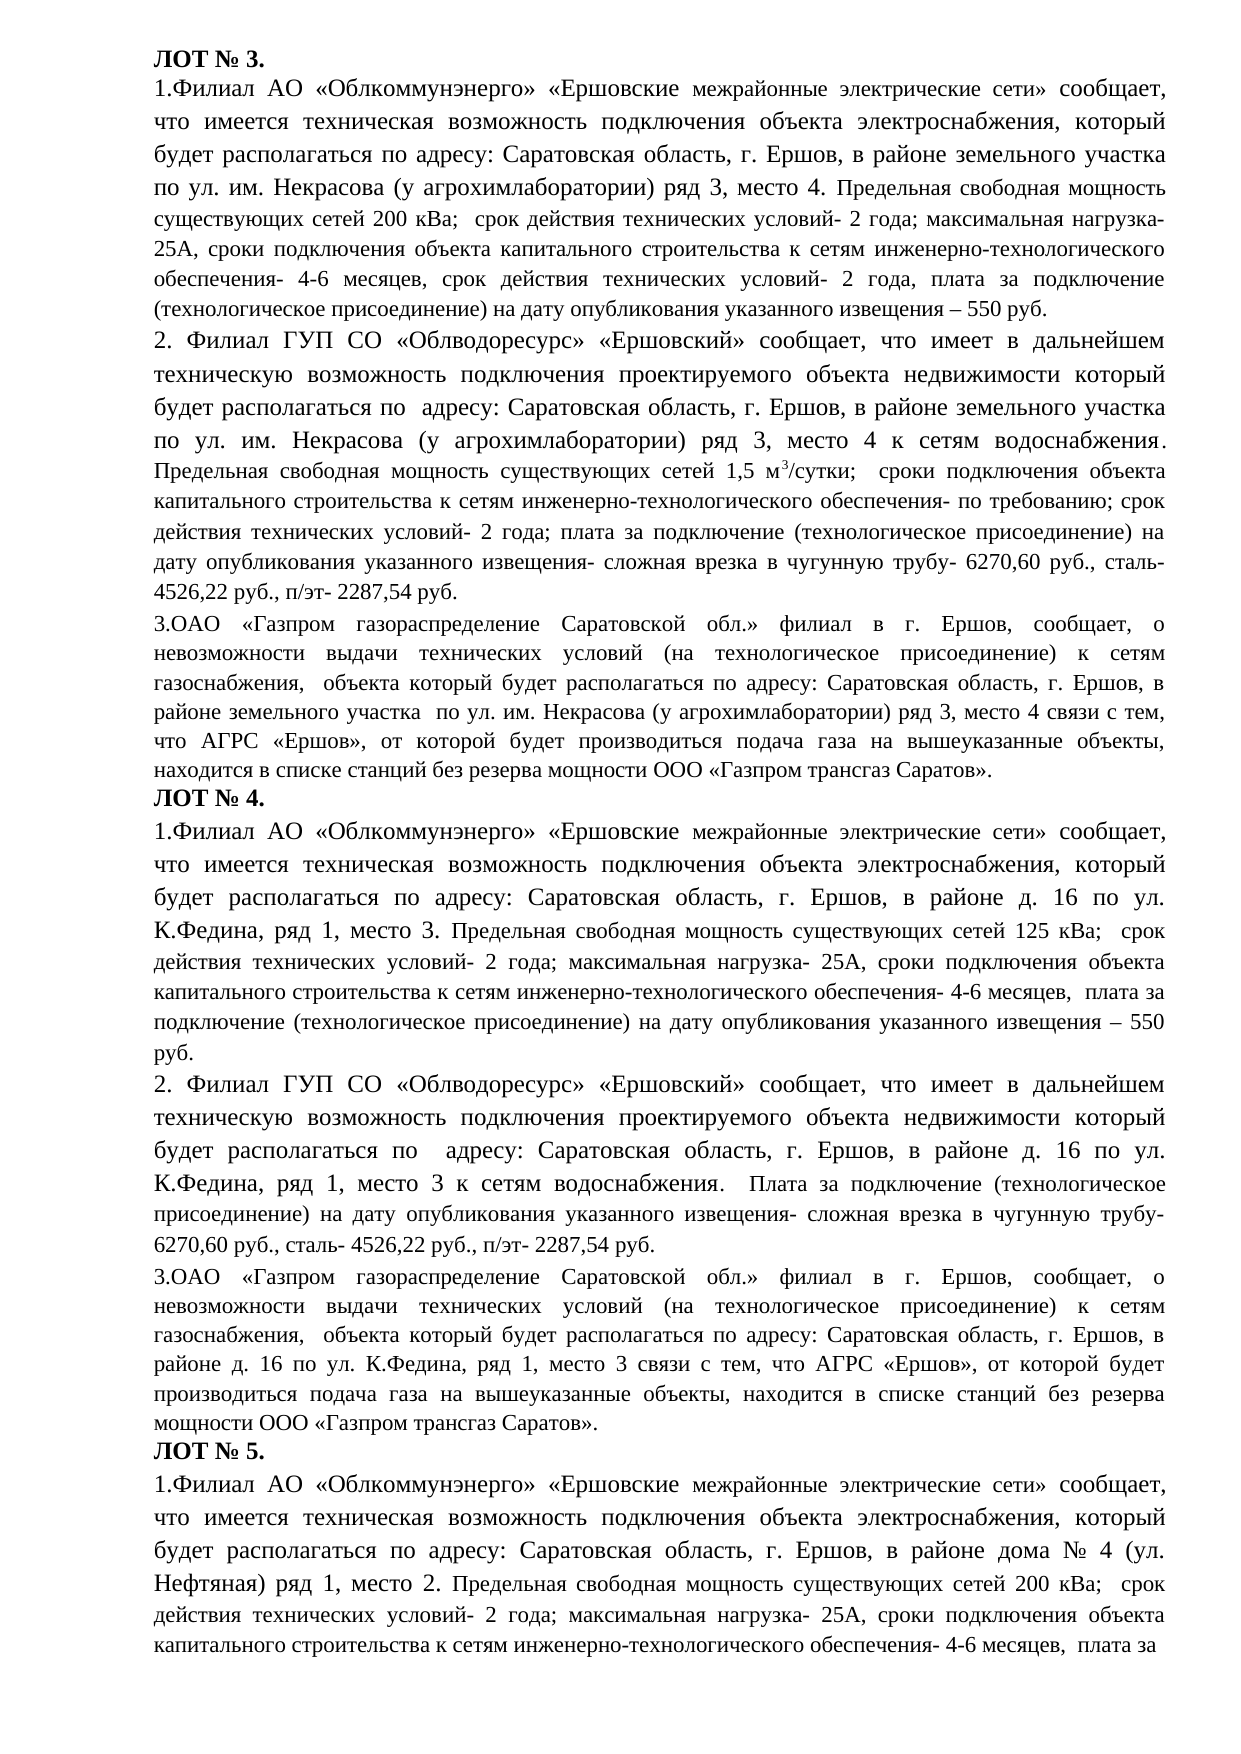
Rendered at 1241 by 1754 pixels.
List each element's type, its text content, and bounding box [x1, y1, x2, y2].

list 3.ОАО «Газпром газораспределение Саратовской обл.» филиал в г. Ершов, сообщает, о невозможности выдачи технических условий (на технологическое присоединение) к сетям газоснабжения, объекта который будет располагаться по адресу: Саратовская область, г. Ершов, в районе д. 16 по ул. К.Федина, ряд 1, место 3 связи с тем, что АГРС «Ершов», от которой будет производиться подача газа на вышеуказанные объекты, находится в списке станций без резерва мощности ООО «Газпром трансгаз Саратов». [153, 1261, 1167, 1436]
list 1.Филиал АО «Облкоммунэнерго» «Ершовские межрайонные электрические сети» сообщает, что имеется техническая возможность подключения объекта электроснабжения, который будет располагаться по адресу: Саратовская область, г. Ершов, в районе дома № 4 (ул. Нефтяная) ряд 1, место 2. Предельная свободная мощность существующих сетей 200 кВа; срок действия технических условий- 2 года; максимальная нагрузка- 25А, сроки подключения объекта капитального строительства к сетям инженерно-технологического обеспечения- 4-6 месяцев, плата за [153, 1469, 1167, 1657]
list ЛОТ № 5. [153, 1436, 1167, 1465]
list ЛОТ № 3. [153, 44, 1167, 73]
list ЛОТ № 4. [153, 783, 1167, 812]
list 3.ОАО «Газпром газораспределение Саратовской обл.» филиал в г. Ершов, сообщает, о невозможности выдачи технических условий (на технологическое присоединение) к сетям газоснабжения, объекта который будет располагаться по адресу: Саратовская область, г. Ершов, в районе земельного участка по ул. им. Некрасова (у агрохимлаборатории) ряд 3, место 4 связи с тем, что АГРС «Ершов», от которой будет производиться подача газа на вышеуказанные объекты, находится в списке станций без резерва мощности ООО «Газпром трансгаз Саратов». [153, 608, 1167, 783]
list 1.Филиал АО «Облкоммунэнерго» «Ершовские межрайонные электрические сети» сообщает, что имеется техническая возможность подключения объекта электроснабжения, который будет располагаться по адресу: Саратовская область, г. Ершов, в районе земельного участка по ул. им. Некрасова (у агрохимлаборатории) ряд 3, место 4. Предельная свободная мощность существующих сетей 200 кВа; срок действия технических условий- 2 года; максимальная нагрузка- 25А, сроки подключения объекта капитального строительства к сетям инженерно-технологического обеспечения- 4-6 месяцев, срок действия технических условий- 2 года, плата за подключение (технологическое присоединение) на дату опубликования указанного извещения – 550 руб. [153, 73, 1167, 322]
list 2. Филиал ГУП СО «Облводоресурс» «Ершовский» сообщает, что имеет в дальнейшем техническую возможность подключения проектируемого объекта недвижимости который будет располагаться по адресу: Саратовская область, г. Ершов, в районе д. 16 по ул. К.Федина, ряд 1, место 3 к сетям водоснабжения. Плата за подключение (технологическое присоединение) на дату опубликования указанного извещения- сложная врезка в чугунную трубу- 6270,60 руб., сталь- 4526,22 руб., п/эт- 2287,54 руб. [153, 1069, 1167, 1257]
list 2. Филиал ГУП СО «Облводоресурс» «Ершовский» сообщает, что имеет в дальнейшем техническую возможность подключения проектируемого объекта недвижимости который будет располагаться по адресу: Саратовская область, г. Ершов, в районе земельного участка по ул. им. Некрасова (у агрохимлаборатории) ряд 3, место 4 к сетям водоснабжения. Предельная свободная мощность существующих сетей 1,5 м3/сутки; сроки подключения объекта капитального строительства к сетям инженерно-технологического обеспечения- по требованию; срок действия технических условий- 2 года; плата за подключение (технологическое присоединение) на дату опубликования указанного извещения- сложная врезка в чугунную трубу- 6270,60 руб., сталь- 4526,22 руб., п/эт- 2287,54 руб. [153, 326, 1167, 604]
list 1.Филиал АО «Облкоммунэнерго» «Ершовские межрайонные электрические сети» сообщает, что имеется техническая возможность подключения объекта электроснабжения, который будет располагаться по адресу: Саратовская область, г. Ершов, в районе д. 16 по ул. К.Федина, ряд 1, место 3. Предельная свободная мощность существующих сетей 125 кВа; срок действия технических условий- 2 года; максимальная нагрузка- 25А, сроки подключения объекта капитального строительства к сетям инженерно-технологического обеспечения- 4-6 месяцев, плата за подключение (технологическое присоединение) на дату опубликования указанного извещения – 550 руб. [153, 816, 1167, 1065]
